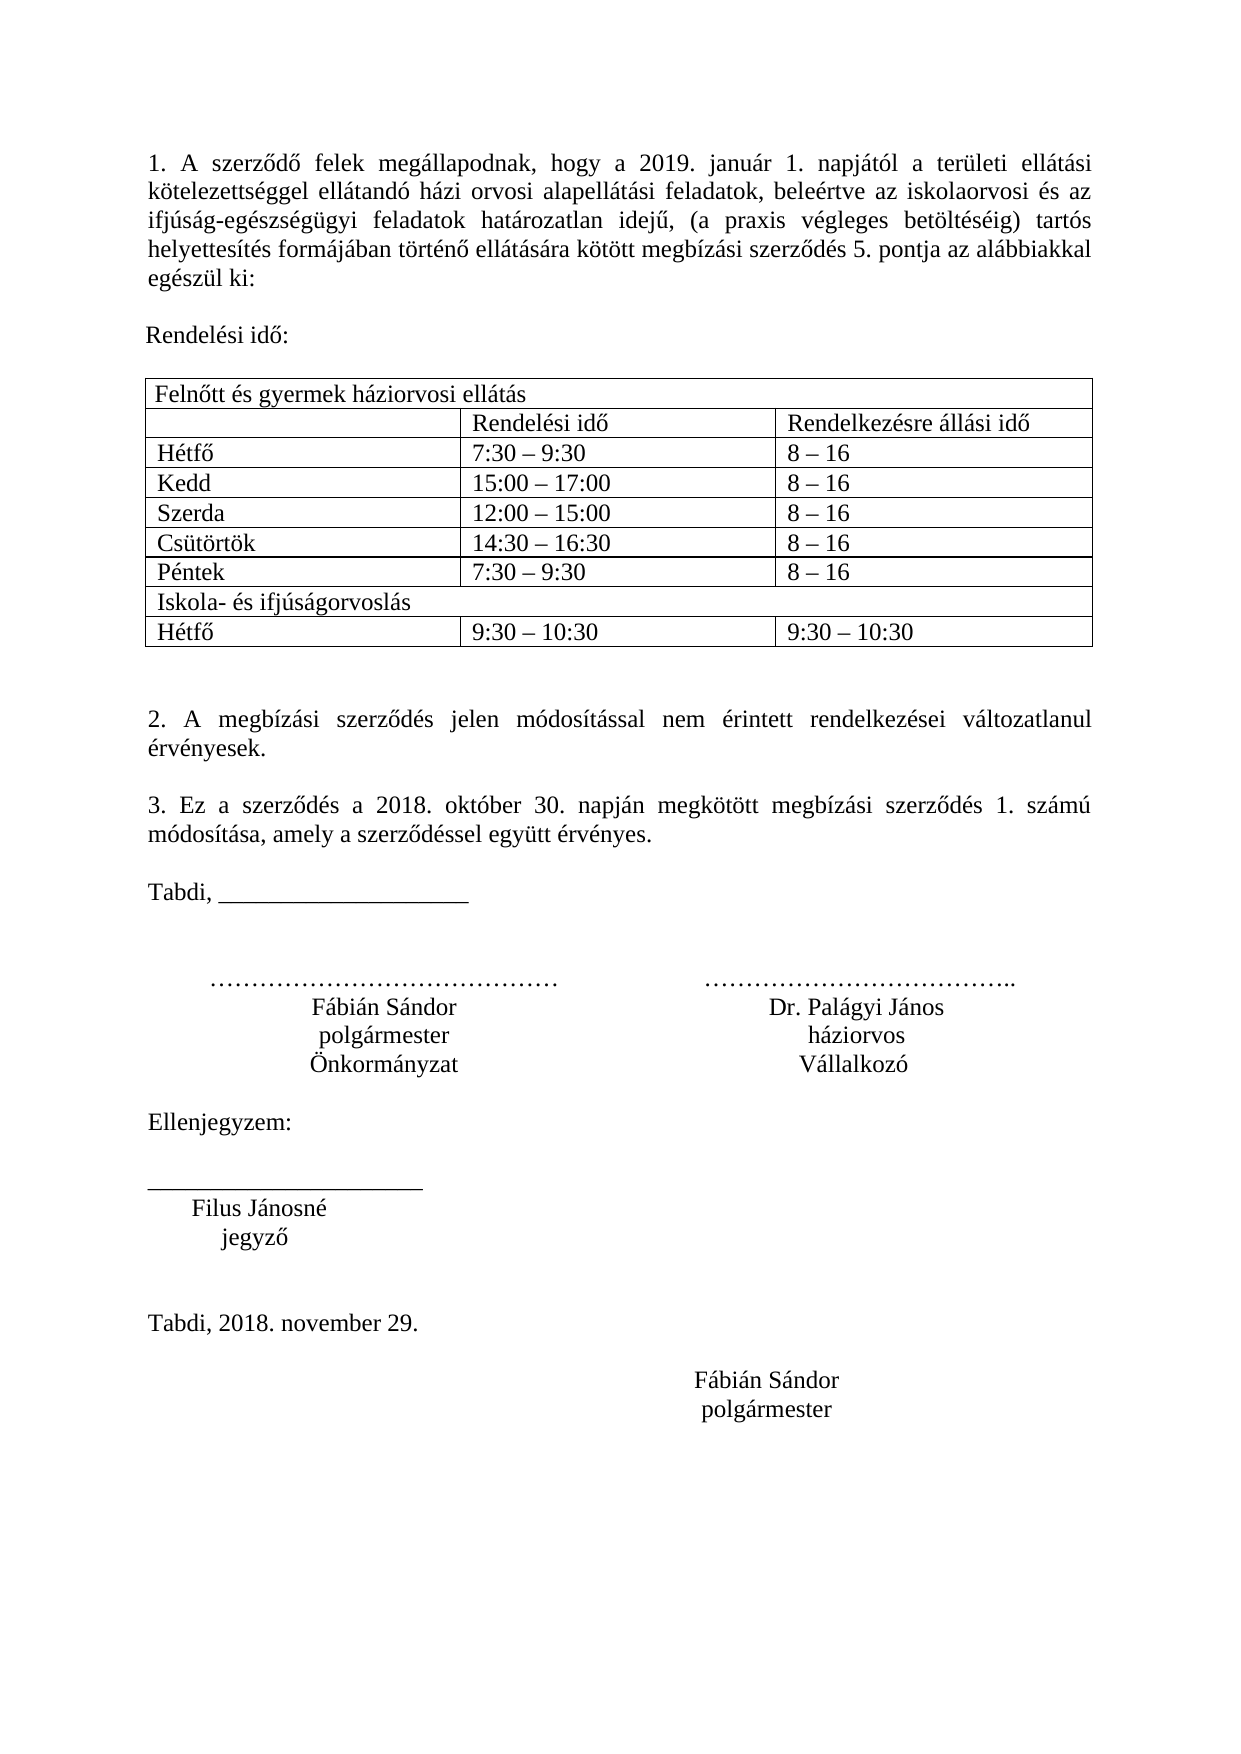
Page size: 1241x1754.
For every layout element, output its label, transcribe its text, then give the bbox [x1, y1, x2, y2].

table_cell Iskola- és ifjúságorvoslás [146, 587, 1092, 616]
text 3. Ez a szerződés a 2018. október 30. napján megkötött megbízási szerződés 1. számú módosítása, amely a szerződéssel együtt érvényes. [148, 791, 1093, 848]
table_cell 8 – 16 [776, 528, 1092, 556]
table_cell Rendelési idő [461, 409, 775, 437]
table_cell 8 – 16 [776, 468, 1092, 497]
text Fábián Sándor [148, 1366, 1093, 1394]
table_cell Péntek [146, 558, 460, 586]
table_cell 14:30 – 16:30 [461, 528, 775, 556]
text Ellenjegyzem: [148, 1107, 1093, 1136]
text Tabdi, 2018. november 29. [148, 1308, 1093, 1337]
text polgármester háziorvos [148, 1021, 1093, 1049]
table_cell 7:30 – 9:30 [461, 438, 775, 467]
text Önkormányzat Vállalkozó [148, 1049, 1093, 1078]
table_cell 9:30 – 10:30 [461, 617, 775, 646]
table_cell Kedd [146, 468, 460, 497]
text Fábián Sándor Dr. Palágyi János [148, 992, 1093, 1021]
text Rendelési idő: [145, 320, 1093, 349]
table_cell Csütörtök [146, 528, 460, 556]
table_cell Rendelkezésre állási idő [776, 409, 1092, 437]
table_cell 8 – 16 [776, 558, 1092, 586]
text 1. A szerződő felek megállapodnak, hogy a 2019. január 1. napjától a területi ellátási kötelezettséggel ellátandó házi orvosi alapellátási feladatok, beleértve az iskolaorvosi és az ifjúság-egészségügyi feladatok határozatlan idejű, (a praxis végleges betöltéséig) tartós helyettesítés formájában történő ellátására kötött megbízási szerződés 5. pontja az alábbiakkal egészül ki: [148, 148, 1093, 291]
table_cell Szerda [146, 498, 460, 527]
table_cell 8 – 16 [776, 498, 1092, 527]
text Filus Jánosné [148, 1193, 1093, 1222]
table_cell [146, 409, 460, 437]
table_cell Hétfő [146, 617, 460, 646]
text …………………………………… ……………………………….. [148, 963, 1093, 992]
table_cell 8 – 16 [776, 438, 1092, 467]
table_cell 7:30 – 9:30 [461, 558, 775, 586]
text jegyző [148, 1222, 1093, 1251]
table_cell 9:30 – 10:30 [776, 617, 1092, 646]
table_cell 12:00 – 15:00 [461, 498, 775, 527]
table_header Felnőtt és gyermek háziorvosi ellátás [146, 379, 1092, 407]
table_cell 15:00 – 17:00 [461, 468, 775, 497]
text 2. A megbízási szerződés jelen módosítással nem érintett rendelkezései változatlanul érvényesek. [148, 704, 1093, 762]
table_cell Hétfő [146, 438, 460, 467]
text ______________________ [148, 1164, 1093, 1193]
text polgármester [148, 1394, 1093, 1423]
text Tabdi, ____________________ [148, 877, 1093, 906]
